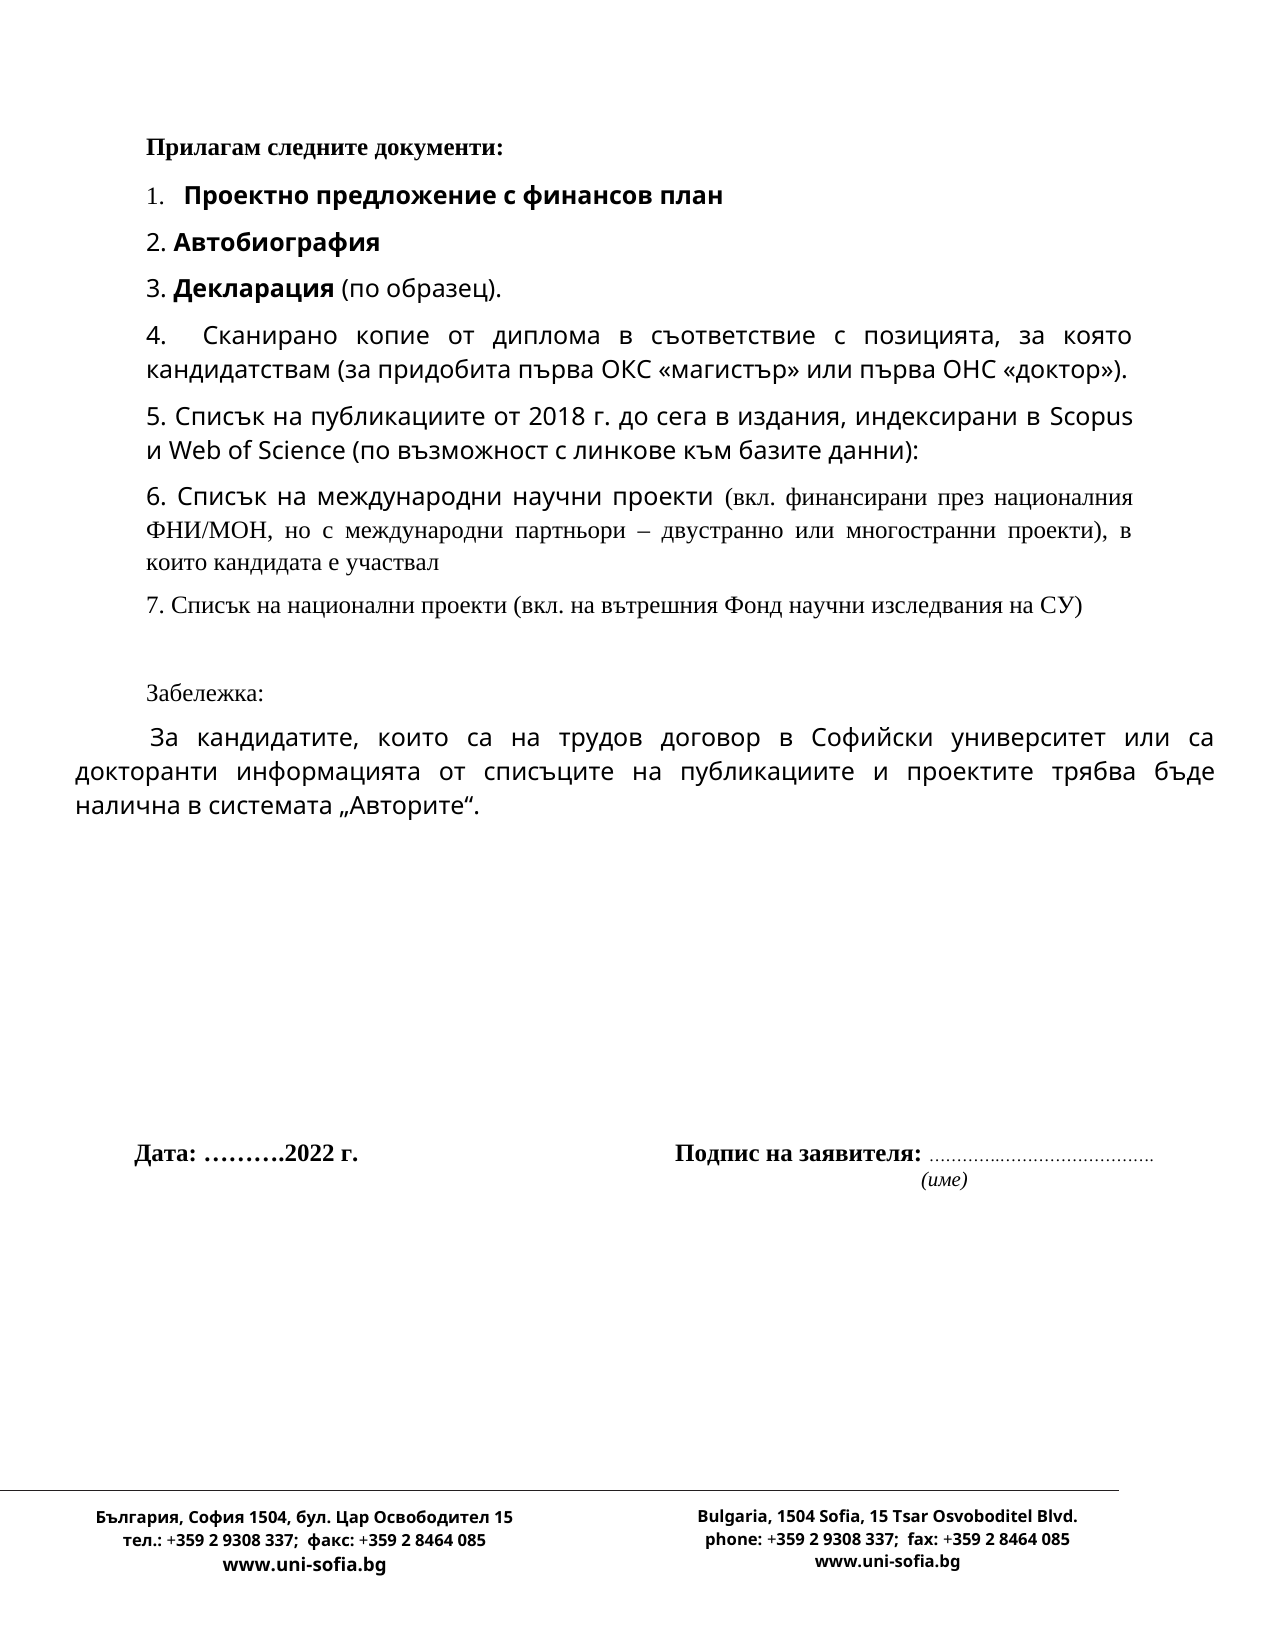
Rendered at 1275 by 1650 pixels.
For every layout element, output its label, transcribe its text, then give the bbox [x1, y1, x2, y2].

text 4. Сканирано копие от диплома в съответствие с позицията, за която кандидатствам (за придобита първа ОКС «магистър» или първа ОНС «доктор»). [146, 318, 1133, 386]
text Прилагам следните документи: [146, 132, 1133, 161]
text 3. Декларация (по образец). [146, 271, 1133, 305]
text Дата: ……….2022 г. Подпис на заявителя: ………….………………………. [134, 1138, 1157, 1166]
text 7. Списък на национални проекти (вкл. на вътрешния Фонд научни изследвания на СУ) [146, 588, 1133, 619]
text 6. Списък на международни научни проекти (вкл. финансирани през националния ФНИ/МОН, но с международни партньори – двустранно или многостранни проекти), в които кандидата е участвал [146, 479, 1133, 576]
text 5. Списък на публикациите от 2018 г. до сега в издания, индексирани в Scopus и Web of Science (по възможност с линкове към базите данни): [146, 398, 1133, 466]
text За кандидатите, които са на трудов договор в Софийски университет или са докторанти информацията от списъците на публикациите и проектите трябва бъде налична в системата „Авторите“. [75, 719, 1216, 821]
text Забележка: [146, 676, 1133, 707]
text (име) [75, 1166, 1204, 1191]
text 2. Автобиография [146, 224, 1133, 259]
list Проектно предложение с финансов план [146, 178, 1133, 212]
